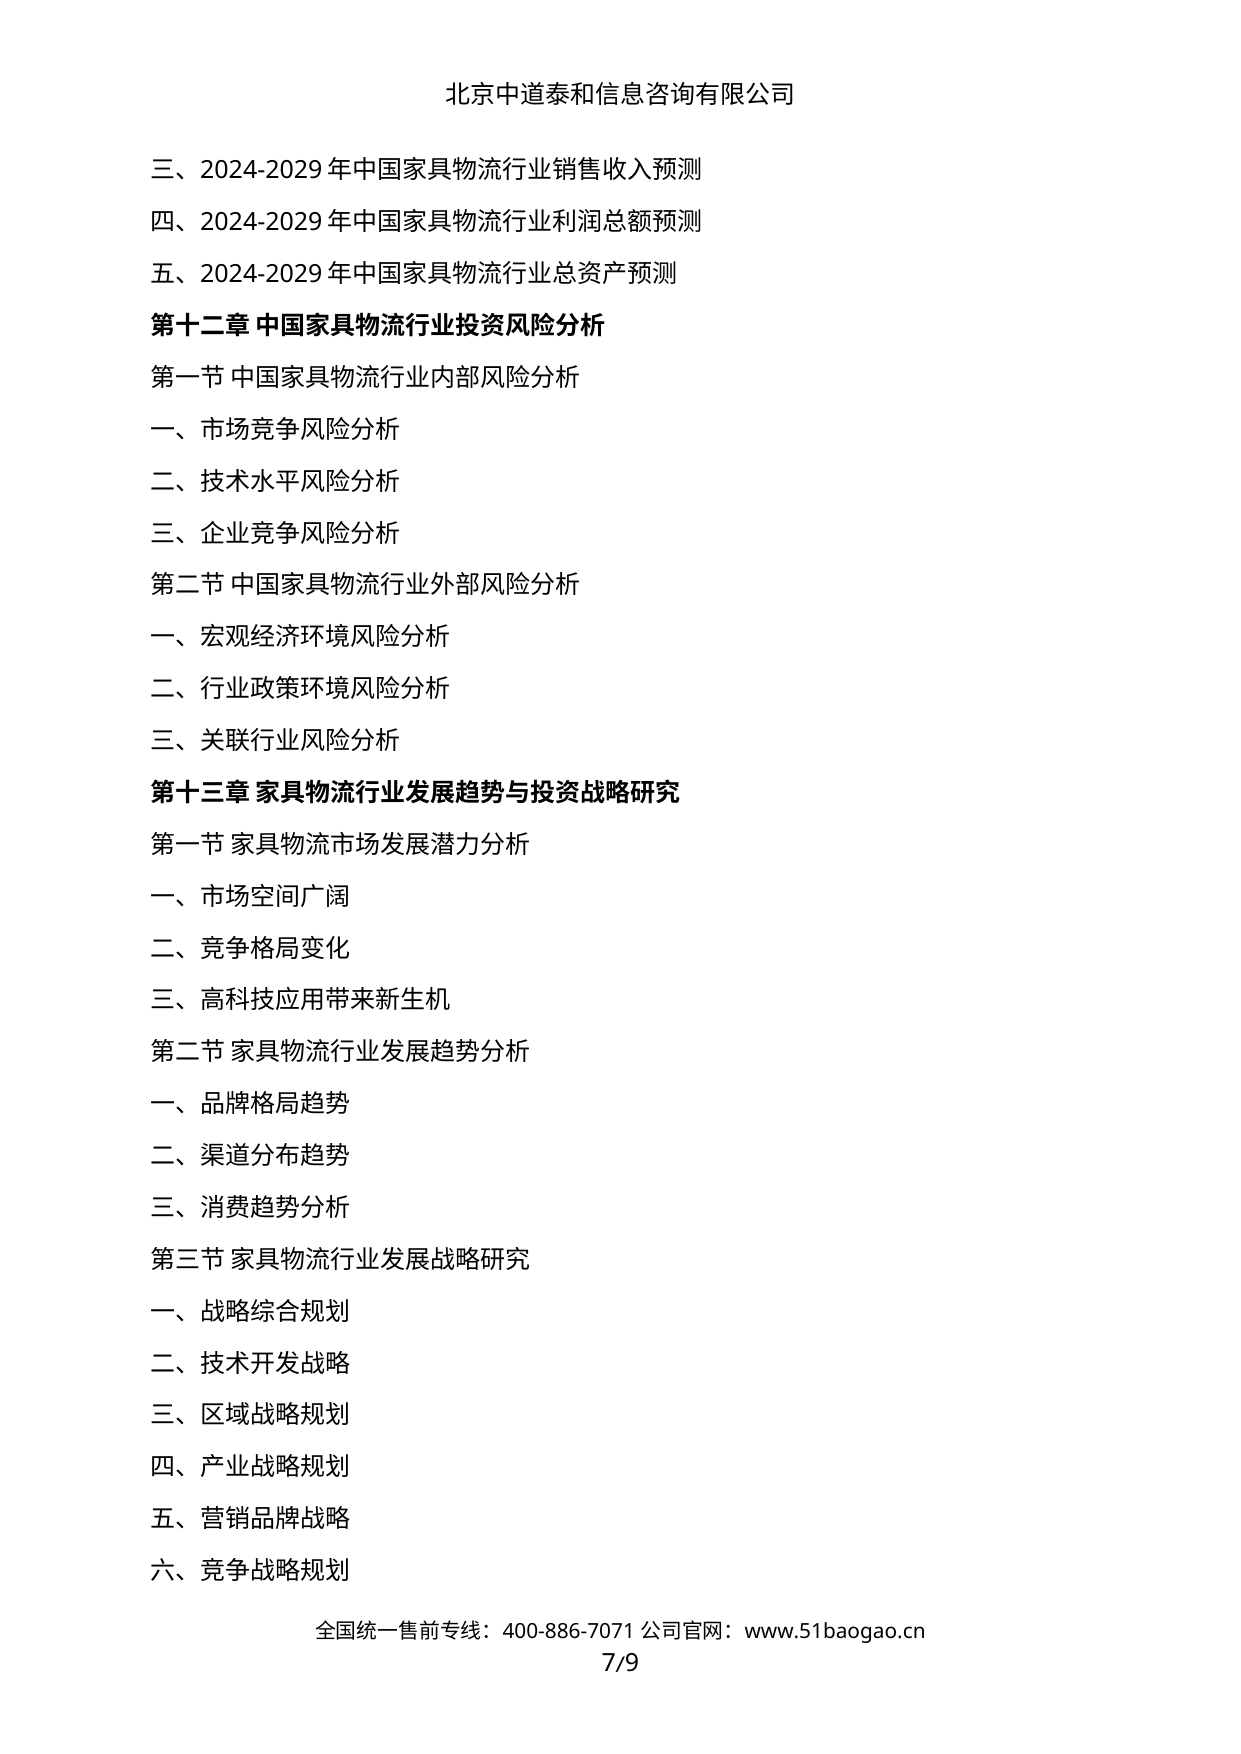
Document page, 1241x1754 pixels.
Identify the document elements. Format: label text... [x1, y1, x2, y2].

text 三、2024-2029年中国家具物流行业销售收入预测 [150, 150, 1090, 186]
text 五、2024-2029年中国家具物流行业总资产预测 [150, 254, 1090, 290]
text 三、高科技应用带来新生机 [150, 980, 1090, 1016]
text 第十三章 家具物流行业发展趋势与投资战略研究 [150, 772, 1090, 809]
text 第一节 家具物流市场发展潜力分析 [150, 824, 1090, 861]
text 一、宏观经济环境风险分析 [150, 617, 1090, 653]
text 第三节 家具物流行业发展战略研究 [150, 1239, 1090, 1276]
text 二、技术开发战略 [150, 1343, 1090, 1379]
text 二、技术水平风险分析 [150, 461, 1090, 497]
text 五、营销品牌战略 [150, 1499, 1090, 1535]
text 第二节 家具物流行业发展趋势分析 [150, 1032, 1090, 1068]
text 四、产业战略规划 [150, 1447, 1090, 1483]
text 一、市场空间广阔 [150, 876, 1090, 912]
text 二、行业政策环境风险分析 [150, 669, 1090, 705]
text 一、战略综合规划 [150, 1291, 1090, 1327]
text 一、市场竞争风险分析 [150, 409, 1090, 446]
text 三、关联行业风险分析 [150, 721, 1090, 757]
text 三、消费趋势分析 [150, 1187, 1090, 1224]
text 三、企业竞争风险分析 [150, 513, 1090, 549]
text 四、2024-2029年中国家具物流行业利润总额预测 [150, 202, 1090, 238]
text 第一节 中国家具物流行业内部风险分析 [150, 357, 1090, 394]
text 第二节 中国家具物流行业外部风险分析 [150, 565, 1090, 601]
text 六、竞争战略规划 [150, 1551, 1090, 1587]
text 第十二章 中国家具物流行业投资风险分析 [150, 306, 1090, 342]
text 三、区域战略规划 [150, 1395, 1090, 1431]
text 一、品牌格局趋势 [150, 1084, 1090, 1120]
text 二、竞争格局变化 [150, 928, 1090, 964]
text 二、渠道分布趋势 [150, 1136, 1090, 1172]
